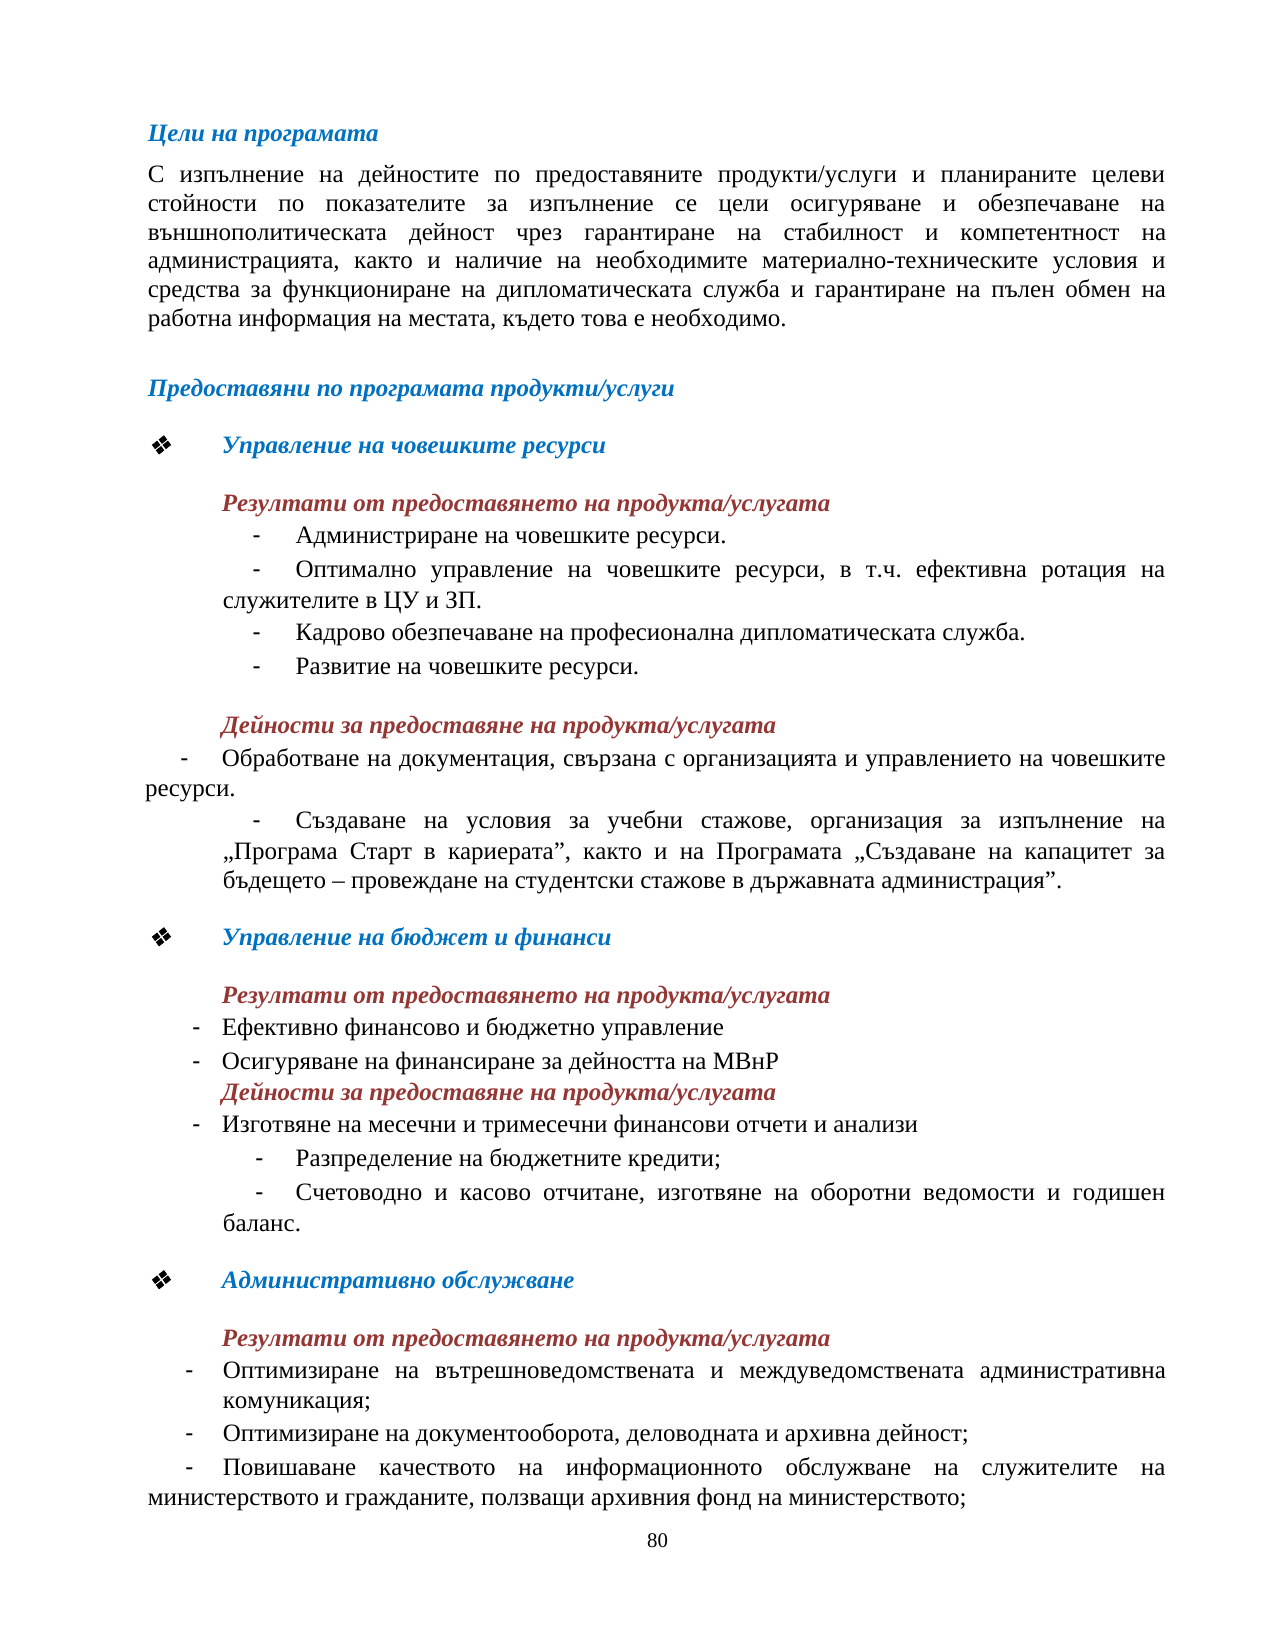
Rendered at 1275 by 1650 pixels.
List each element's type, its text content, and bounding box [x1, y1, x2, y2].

list Изготвяне на месечни и тримесечни финансови отчети и анализи [154, 1106, 1167, 1140]
list Административно обслужване [148, 1265, 1167, 1294]
list Ефективно финансово и бюджетно управление [154, 1009, 1167, 1043]
list Администриране на човешките ресурси. [223, 517, 1167, 551]
list Кадрово обезпечаване на професионална дипломатическата служба. [223, 614, 1167, 648]
list Разпределение на бюджетните кредити; [223, 1140, 1167, 1174]
text Резултати от предоставянето на продукта/услугата [148, 1323, 1167, 1352]
text Дейности за предоставяне на продукта/услугата [148, 711, 1167, 739]
list Осигуряване на финансиране за дейността на МВнР [154, 1043, 1167, 1077]
list Управление на бюджет и финанси [148, 922, 1167, 951]
list Управление на човешките ресурси [148, 431, 1167, 459]
list Оптимизиране на документооборота, деловодната и архивна дейност; [185, 1414, 1167, 1448]
text Резултати от предоставянето на продукта/услугата [148, 488, 1167, 517]
list Развитие на човешките ресурси. [223, 648, 1167, 682]
list Обработване на документация, свързана с организацията и управлението на човешките ресурси. [145, 739, 1167, 802]
list Създаване на условия за учебни стажове, организация за изпълнение на „Програма Старт в кариерата”, както и на Програмата „Създаване на капацитет за бъдещето – провеждане на студентски стажове в държавната администрация”. [223, 802, 1167, 894]
text Предоставяни по програмата продукти/услуги [148, 373, 1167, 402]
list Оптимално управление на човешките ресурси, в т.ч. ефективна ротация на служителите в ЦУ и ЗП. [223, 551, 1167, 614]
list Оптимизиране на вътрешноведомствената и междуведомствената административна комуникация; [185, 1352, 1167, 1414]
list Повишаване качеството на информационното обслужване на служителите на министерството и гражданите, ползващи архивния фонд на министерството; [148, 1448, 1167, 1511]
text Дейности за предоставяне на продукта/услугата [148, 1077, 1167, 1106]
text Резултати от предоставянето на продукта/услугата [148, 980, 1167, 1009]
text Цели на програмата [148, 118, 1167, 147]
text С изпълнение на дейностите по предоставяните продукти/услуги и планираните целеви стойности по показателите за изпълнение се цели осигуряване и обезпечаване на външнополитическата дейност чрез гарантиране на стабилност и компетентност на администрацията, както и наличие на необходимите материално-техническите условия и средства за функциониране на дипломатическата служба и гарантиране на пълен обмен на работна информация на местата, където това е необходимо. [148, 159, 1167, 332]
list Счетоводно и касово отчитане, изготвяне на оборотни ведомости и годишен баланс. [223, 1174, 1167, 1237]
